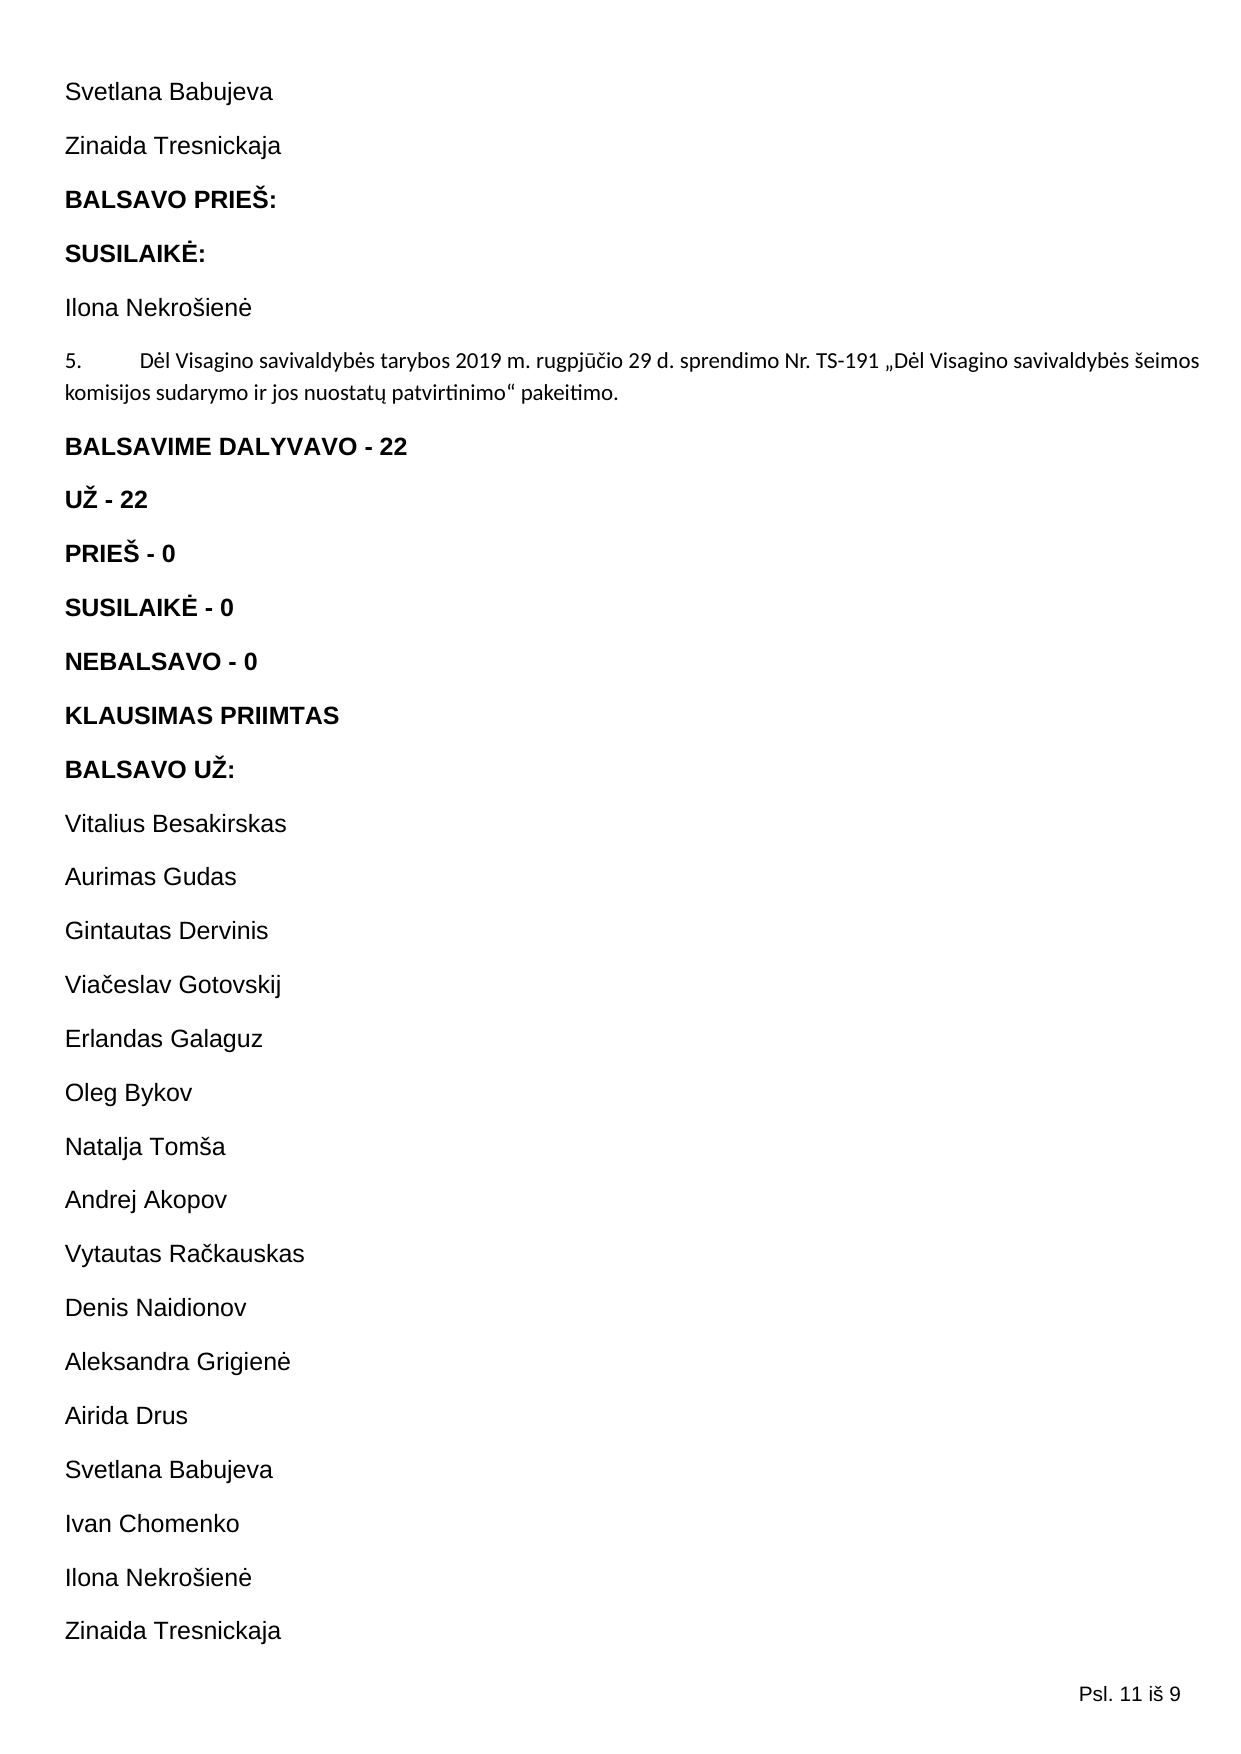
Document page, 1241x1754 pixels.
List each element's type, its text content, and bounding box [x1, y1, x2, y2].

text Svetlana Babujeva [64, 77, 1205, 106]
text Zinaida Tresnickaja [64, 131, 1205, 160]
text Aurimas Gudas [64, 862, 1205, 891]
text Ilona Nekrošienė [64, 1562, 1205, 1591]
text BALSAVO UŽ: [64, 755, 1205, 783]
text Vitalius Besakirskas [64, 808, 1205, 837]
text UŽ - 22 [64, 485, 1205, 514]
text Svetlana Babujeva [64, 1455, 1205, 1483]
text Airida Drus [64, 1401, 1205, 1430]
text Vytautas Račkauskas [64, 1239, 1205, 1268]
text KLAUSIMAS PRIIMTAS [64, 701, 1205, 729]
text Andrej Akopov [64, 1186, 1205, 1214]
text BALSAVO PRIEŠ: [64, 185, 1205, 213]
text 5. Dėl Visagino savivaldybės tarybos 2019 m. rugpjūčio 29 d. sprendimo Nr. TS-191 „Dėl Visagino savivaldybės šeimos komisijos sudarymo ir jos nuostatų patvirtinimo“ pakeitimo. [64, 346, 1205, 407]
text Aleksandra Grigienė [64, 1347, 1205, 1376]
text PRIEŠ - 0 [64, 539, 1205, 568]
text Denis Naidionov [64, 1293, 1205, 1322]
text SUSILAIKĖ: [64, 239, 1205, 267]
text Erlandas Galaguz [64, 1024, 1205, 1053]
text Viačeslav Gotovskij [64, 970, 1205, 999]
text Gintautas Dervinis [64, 916, 1205, 945]
text Oleg Bykov [64, 1078, 1205, 1107]
text Ilona Nekrošienė [64, 292, 1205, 321]
text NEBALSAVO - 0 [64, 647, 1205, 676]
text Zinaida Tresnickaja [64, 1616, 1205, 1645]
text Ivan Chomenko [64, 1509, 1205, 1537]
text Natalja Tomša [64, 1132, 1205, 1160]
text BALSAVIME DALYVAVO - 22 [64, 432, 1205, 460]
text SUSILAIKĖ - 0 [64, 593, 1205, 622]
